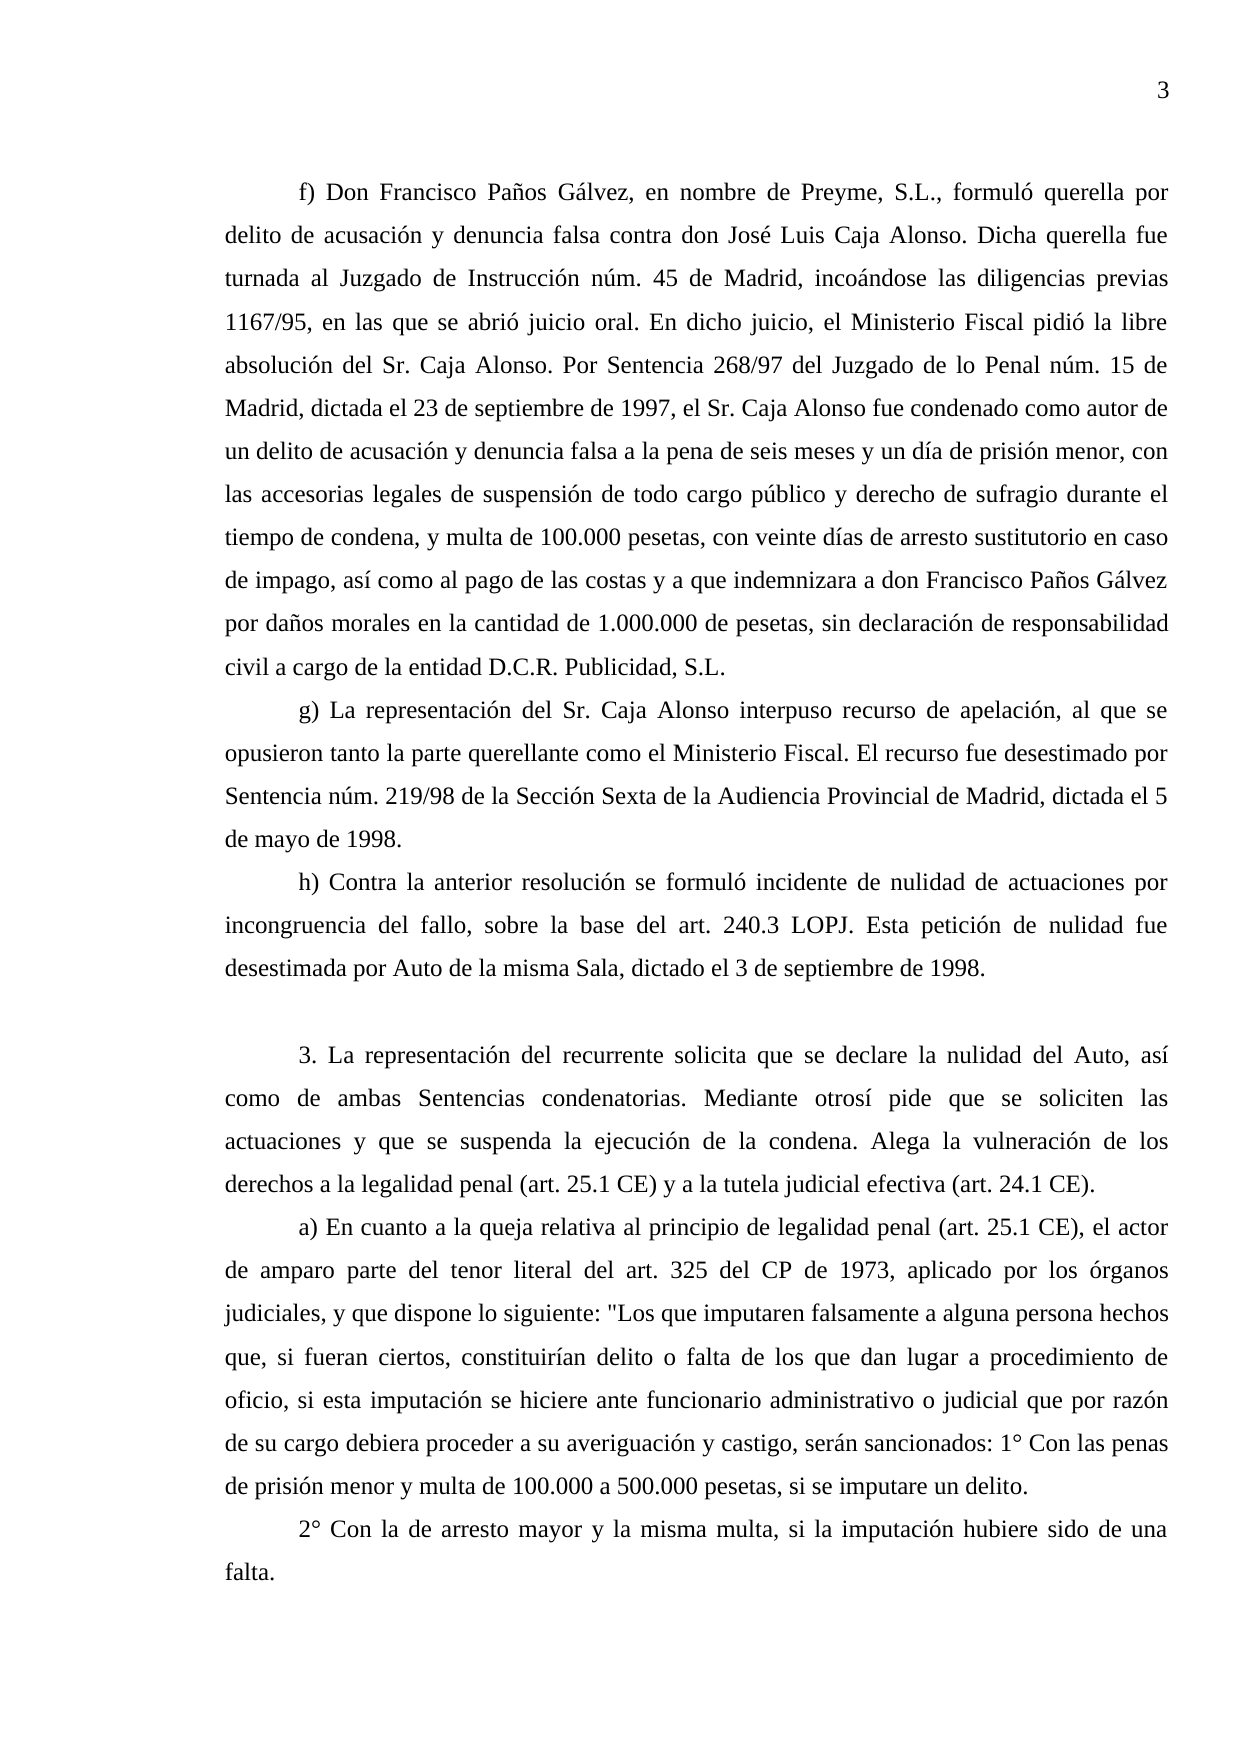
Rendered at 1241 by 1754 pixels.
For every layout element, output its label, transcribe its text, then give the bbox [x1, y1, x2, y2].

text f) Don Francisco Paños Gálvez, en nombre de Preyme, S.L., formuló querella por delito de acusación y denuncia falsa contra don José Luis Caja Alonso. Dicha querella fue turnada al Juzgado de Instrucción núm. 45 de Madrid, incoándose las diligencias previas 1167/95, en las que se abrió juicio oral. En dicho juicio, el Ministerio Fiscal pidió la libre absolución del Sr. Caja Alonso. Por Sentencia 268/97 del Juzgado de lo Penal núm. 15 de Madrid, dictada el 23 de septiembre de 1997, el Sr. Caja Alonso fue condenado como autor de un delito de acusación y denuncia falsa a la pena de seis meses y un día de prisión menor, con las accesorias legales de suspensión de todo cargo público y derecho de sufragio durante el tiempo de condena, y multa de 100.000 pesetas, con veinte días de arresto sustitutorio en caso de impago, así como al pago de las costas y a que indemnizara a don Francisco Paños Gálvez por daños morales en la cantidad de 1.000.000 de pesetas, sin declaración de responsabilidad civil a cargo de la entidad D.C.R. Publicidad, S.L. [224, 177, 1169, 680]
text h) Contra la anterior resolución se formuló incidente de nulidad de actuaciones por incongruencia del fallo, sobre la base del art. 240.3 LOPJ. Esta petición de nulidad fue desestimada por Auto de la misma Sala, dictado el 3 de septiembre de 1998. [224, 867, 1169, 982]
text g) La representación del Sr. Caja Alonso interpuso recurso de apelación, al que se opusieron tanto la parte querellante como el Ministerio Fiscal. El recurso fue desestimado por Sentencia núm. 219/98 de la Sección Sexta de la Audiencia Provincial de Madrid, dictada el 5 de mayo de 1998. [224, 695, 1169, 853]
text a) En cuanto a la queja relativa al principio de legalidad penal (art. 25.1 CE), el actor de amparo parte del tenor literal del art. 325 del CP de 1973, aplicado por los órganos judiciales, y que dispone lo siguiente: "Los que imputaren falsamente a alguna persona hechos que, si fueran ciertos, constituirían delito o falta de los que dan lugar a procedimiento de oficio, si esta imputación se hiciere ante funcionario administrativo o judicial que por razón de su cargo debiera proceder a su averiguación y castigo, serán sancionados: 1° Con las penas de prisión menor y multa de 100.000 a 500.000 pesetas, si se imputare un delito. [224, 1212, 1169, 1500]
text 2° Con la de arresto mayor y la misma multa, si la imputación hubiere sido de una falta. [224, 1514, 1169, 1586]
text 3. La representación del recurrente solicita que se declare la nulidad del Auto, así como de ambas Sentencias condenatorias. Mediante otrosí pide que se soliciten las actuaciones y que se suspenda la ejecución de la condena. Alega la vulneración de los derechos a la legalidad penal (art. 25.1 CE) y a la tutela judicial efectiva (art. 24.1 CE). [224, 1040, 1169, 1198]
